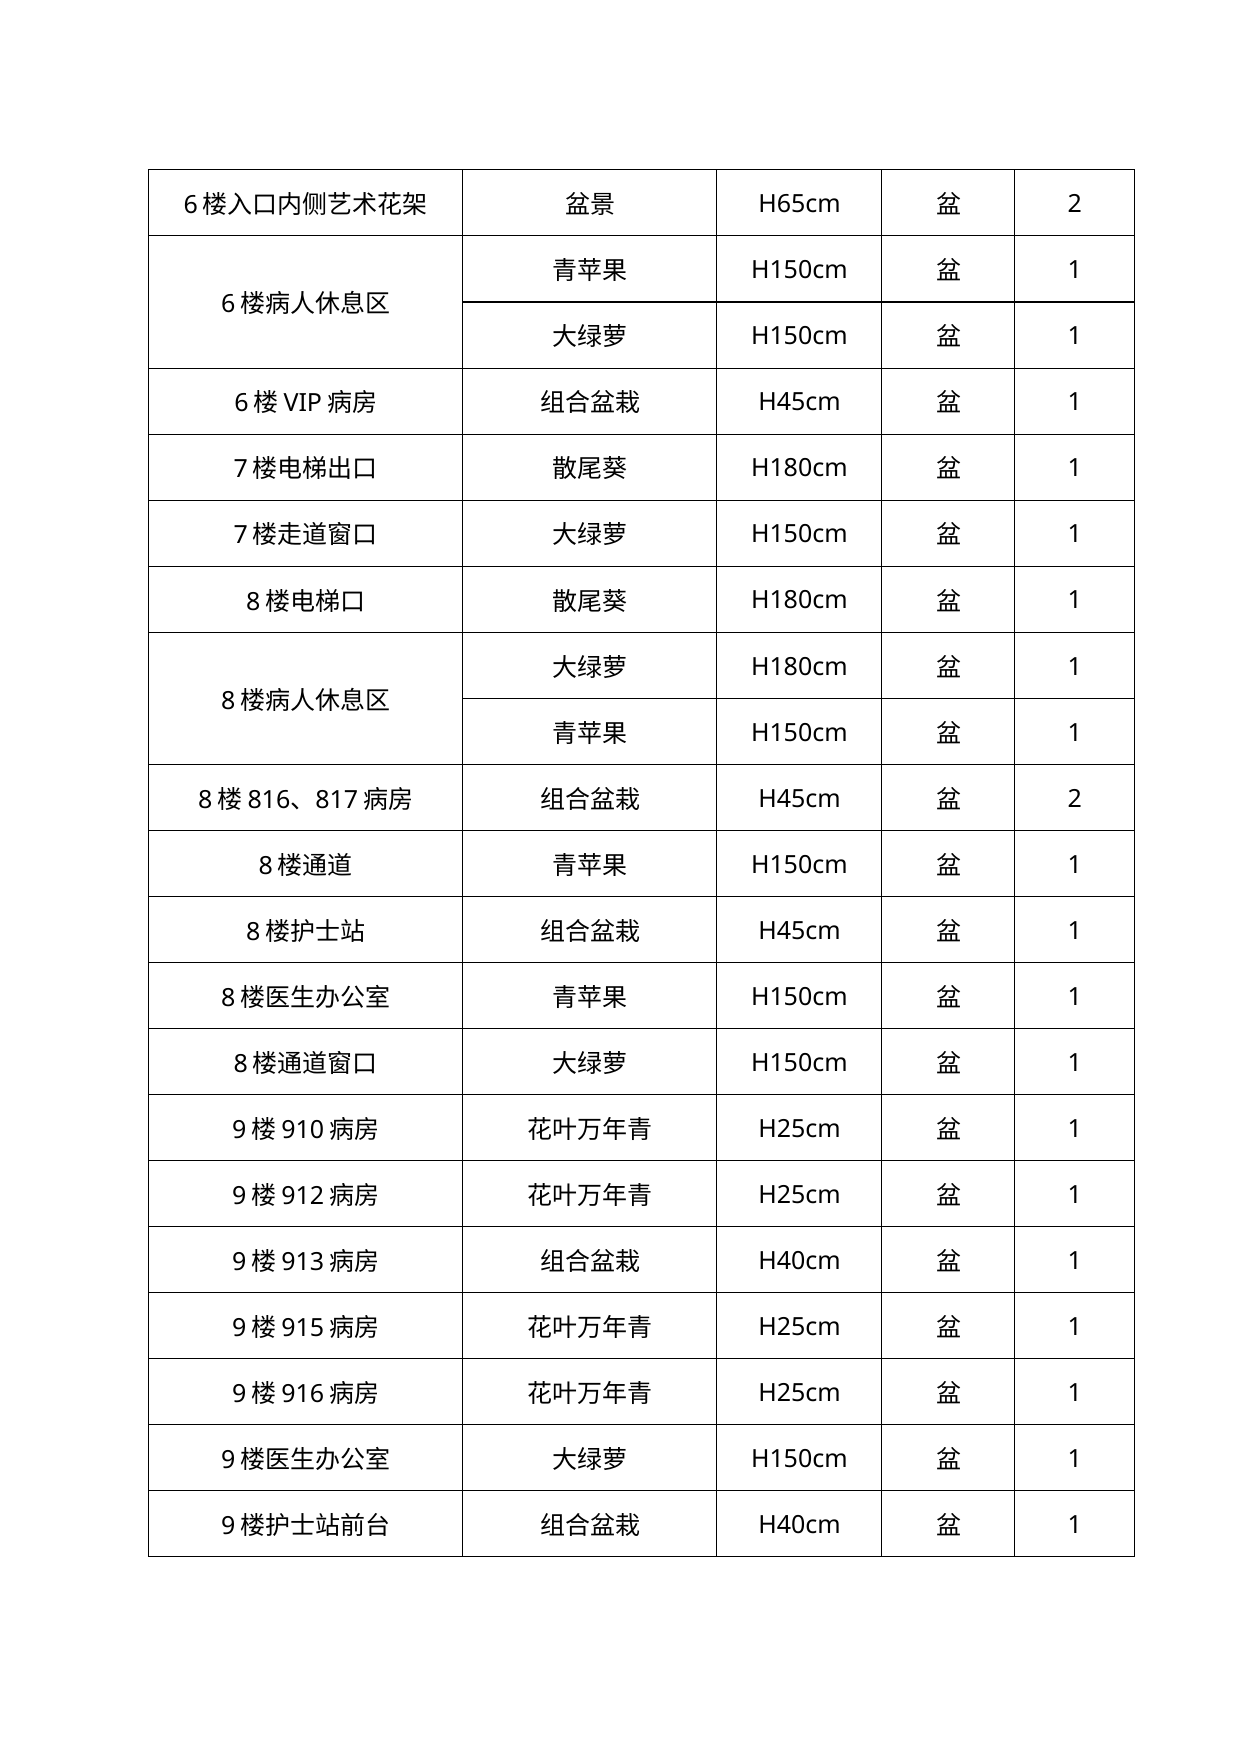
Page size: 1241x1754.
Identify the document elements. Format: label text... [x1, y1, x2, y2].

table_cell 1 [1015, 1029, 1134, 1094]
table_cell 1 [1015, 1359, 1134, 1424]
table_cell 大绿萝 [463, 1425, 716, 1490]
table_cell 6楼入口内侧艺术花架 [149, 170, 462, 235]
table_cell H [717, 501, 881, 566]
table_cell H [717, 963, 881, 1028]
table_cell H [717, 1227, 881, 1292]
table_cell H [717, 765, 881, 830]
table_cell 盆 [882, 765, 1014, 830]
table_cell 花叶万年青 [463, 1359, 716, 1424]
table_cell 组合盆栽 [463, 1491, 716, 1556]
table_cell 8楼医生办公室 [149, 963, 462, 1028]
table_cell 1 [1015, 567, 1134, 632]
table_cell 大绿萝 [463, 303, 716, 367]
table_cell 9楼913病房 [149, 1227, 462, 1292]
table_cell H [717, 831, 881, 896]
table_cell H [717, 1491, 881, 1556]
table_cell 散尾葵 [463, 435, 716, 499]
table_cell 1 [1015, 1227, 1134, 1292]
table_cell 盆 [882, 1491, 1014, 1556]
table_cell 1 [1015, 369, 1134, 433]
table_cell 盆 [882, 897, 1014, 962]
table_cell 盆 [882, 1161, 1014, 1226]
table_cell 1 [1015, 633, 1134, 698]
table_cell 1 [1015, 236, 1134, 301]
table_cell 大绿萝 [463, 1029, 716, 1094]
table_cell 组合盆栽 [463, 897, 716, 962]
table_cell 青苹果 [463, 236, 716, 301]
table_cell 盆 [882, 1293, 1014, 1358]
table_cell 组合盆栽 [463, 1227, 716, 1292]
table_cell 青苹果 [463, 831, 716, 896]
table_cell 9楼916病房 [149, 1359, 462, 1424]
table_cell 1 [1015, 303, 1134, 367]
table_cell H [717, 1293, 881, 1358]
table_cell 1 [1015, 501, 1134, 566]
table_cell 组合盆栽 [463, 369, 716, 433]
table_cell 盆 [882, 1227, 1014, 1292]
table_cell 9楼护士站前台 [149, 1491, 462, 1556]
table_cell 8楼护士站 [149, 897, 462, 962]
table_cell H [717, 1095, 881, 1160]
table_cell 2 [1015, 765, 1134, 830]
table_cell 盆 [882, 699, 1014, 764]
table_cell 8楼816、817病房 [149, 765, 462, 830]
table_cell 盆 [882, 236, 1014, 301]
table_cell H [717, 1425, 881, 1490]
table_cell H [717, 897, 881, 962]
table_cell 9楼915病房 [149, 1293, 462, 1358]
table_cell 组合盆栽 [463, 765, 716, 830]
table_cell 盆 [882, 963, 1014, 1028]
table_cell 盆 [882, 1029, 1014, 1094]
table_cell 1 [1015, 435, 1134, 499]
table_cell 盆景 [463, 170, 716, 235]
table_cell 9楼910病房 [149, 1095, 462, 1160]
table_cell H [717, 435, 881, 499]
table_cell 大绿萝 [463, 633, 716, 698]
table_cell 盆 [882, 1095, 1014, 1160]
table_cell H [717, 699, 881, 764]
table_cell 8楼通道 [149, 831, 462, 896]
table_cell 盆 [882, 303, 1014, 367]
table_cell 1 [1015, 831, 1134, 896]
table_cell 盆 [882, 170, 1014, 235]
table_cell 7楼走道窗口 [149, 501, 462, 566]
table_cell 9楼医生办公室 [149, 1425, 462, 1490]
table_cell H [717, 303, 881, 367]
table_cell 1 [1015, 897, 1134, 962]
table_cell 1 [1015, 963, 1134, 1028]
table_cell 1 [1015, 699, 1134, 764]
table_cell H [717, 567, 881, 632]
table_cell 青苹果 [463, 699, 716, 764]
table_cell 花叶万年青 [463, 1095, 716, 1160]
table_cell 1 [1015, 1095, 1134, 1160]
table_cell 6楼病人休息区 [149, 236, 462, 367]
table_cell 9楼912病房 [149, 1161, 462, 1226]
table_cell 盆 [882, 435, 1014, 499]
table_cell 2 [1015, 170, 1134, 235]
table_cell 青苹果 [463, 963, 716, 1028]
table_cell 盆 [882, 633, 1014, 698]
table_cell 8楼电梯口 [149, 567, 462, 632]
table_cell 花叶万年青 [463, 1161, 716, 1226]
table_cell 1 [1015, 1491, 1134, 1556]
table_cell 8楼通道窗口 [149, 1029, 462, 1094]
table_cell 盆 [882, 369, 1014, 433]
table_cell 7楼电梯出口 [149, 435, 462, 499]
table_cell 盆 [882, 1359, 1014, 1424]
table_cell H [717, 170, 881, 235]
table_cell H [717, 1161, 881, 1226]
table_cell 盆 [882, 501, 1014, 566]
table_cell 1 [1015, 1161, 1134, 1226]
table_cell 盆 [882, 831, 1014, 896]
table_cell H [717, 1359, 881, 1424]
table_cell H [717, 1029, 881, 1094]
table_cell 花叶万年青 [463, 1293, 716, 1358]
table_cell H [717, 369, 881, 433]
table_cell H [717, 236, 881, 301]
table_cell 1 [1015, 1293, 1134, 1358]
table_cell 1 [1015, 1425, 1134, 1490]
table_cell 6楼VIP病房 [149, 369, 462, 433]
table_cell 8楼病人休息区 [149, 633, 462, 764]
table_cell H [717, 633, 881, 698]
table_cell 盆 [882, 1425, 1014, 1490]
table_cell 盆 [882, 567, 1014, 632]
table_cell 大绿萝 [463, 501, 716, 566]
table_cell 散尾葵 [463, 567, 716, 632]
